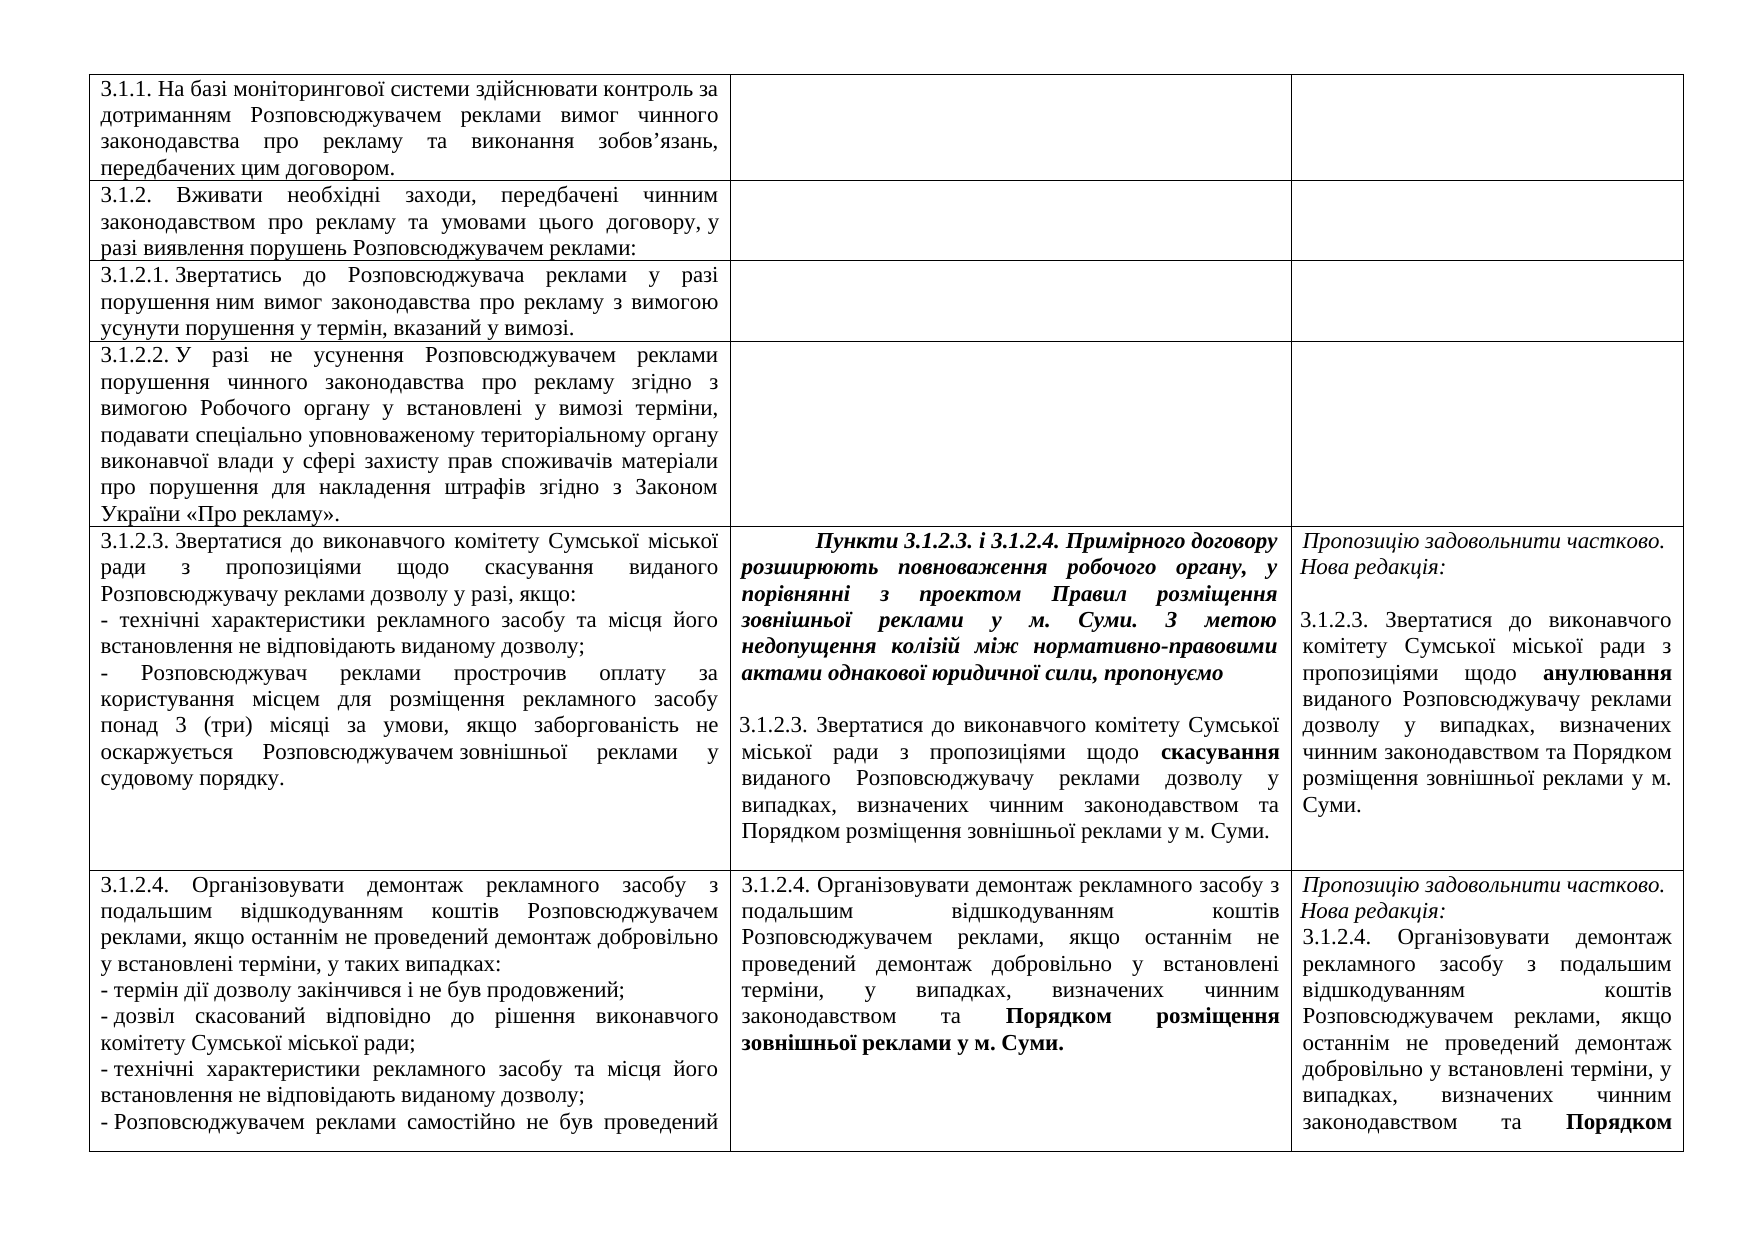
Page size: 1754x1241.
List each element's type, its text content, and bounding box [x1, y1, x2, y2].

table_cell [731, 261, 1291, 341]
table_cell [731, 181, 1291, 260]
table_cell [1292, 261, 1683, 341]
table_cell [731, 342, 1291, 526]
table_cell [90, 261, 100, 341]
table_cell 3.1.1. На базі моніторингової системи здійснювати контроль за дотриманням Розповсюджувачем реклами вимог чинного законодавства про рекламу та виконання зобов’язань, передбачених цим договором. [395, 75, 730, 180]
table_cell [731, 871, 1291, 1151]
table_cell [1292, 181, 1683, 260]
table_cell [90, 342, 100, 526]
table_cell Пропозицію задовольнити частково. Нова редакція: 3.1.2.3. Звертатися до виконавчого комітету Сумської міської ради з пропозиціями щодо анулювання виданого Розповсюджувачу реклами дозволу у випадках, визначених чинним законодавством та Порядком розміщення зовнішньої реклами у м. Суми. [1292, 527, 1683, 870]
table_cell 3.1.2.2. У разі не усунення Розповсюджувачем реклами порушення чинного законодавства про рекламу згідно з вимогою Робочого органу у встановлені у вимозі терміни, подавати спеціально уповноваженому територіальному органу виконавчої влади у сфері захисту прав споживачів матеріали про порушення для накладення штрафів згідно з Законом України «Про рекламу». [340, 342, 730, 526]
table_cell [90, 871, 730, 1151]
table_cell 3.1.2.3. Звертатися до виконавчого комітету Сумської міської ради з пропозиціями щодо скасування виданого Розповсюджувачу реклами дозволу у разі, якщо: - технічні характеристики рекламного засобу та місця його встановлення не відповідають виданому дозволу; - Розповсюджувач реклами прострочив оплату за користування місцем для розміщення рекламного засобу понад 3 (три) місяці за умови, якщо заборгованість не оскаржується Розповсюджувачем зовнішньої реклами у судовому порядку. [90, 527, 730, 870]
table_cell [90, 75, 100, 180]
table_cell 3.1.2.1. Звертатись до Розповсюджувача реклами у разі порушення ним вимог законодавства про рекламу з вимогою усунути порушення у термін, вказаний у вимозі. [575, 261, 730, 341]
table_cell Пункти 3.1.2.3. і 3.1.2.4. Примірного договору розширюють повноваження робочого органу, у порівнянні з проектом Правил розміщення зовнішньої реклами у м. Суми. З метою недопущення колізій між нормативно-правовими актами однакової юридичної сили, пропонуємо 3.1.2.3. Звертатися до виконавчого комітету Сумської міської ради з пропозиціями щодо скасування виданого Розповсюджувачу реклами дозволу у випадках, визначених чинним законодавством та Порядком розміщення зовнішньої реклами у м. Суми. [731, 527, 1291, 870]
table_cell [731, 75, 1291, 180]
table_cell [1292, 342, 1683, 526]
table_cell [1292, 871, 1683, 1151]
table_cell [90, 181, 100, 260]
table_cell [1292, 75, 1683, 180]
